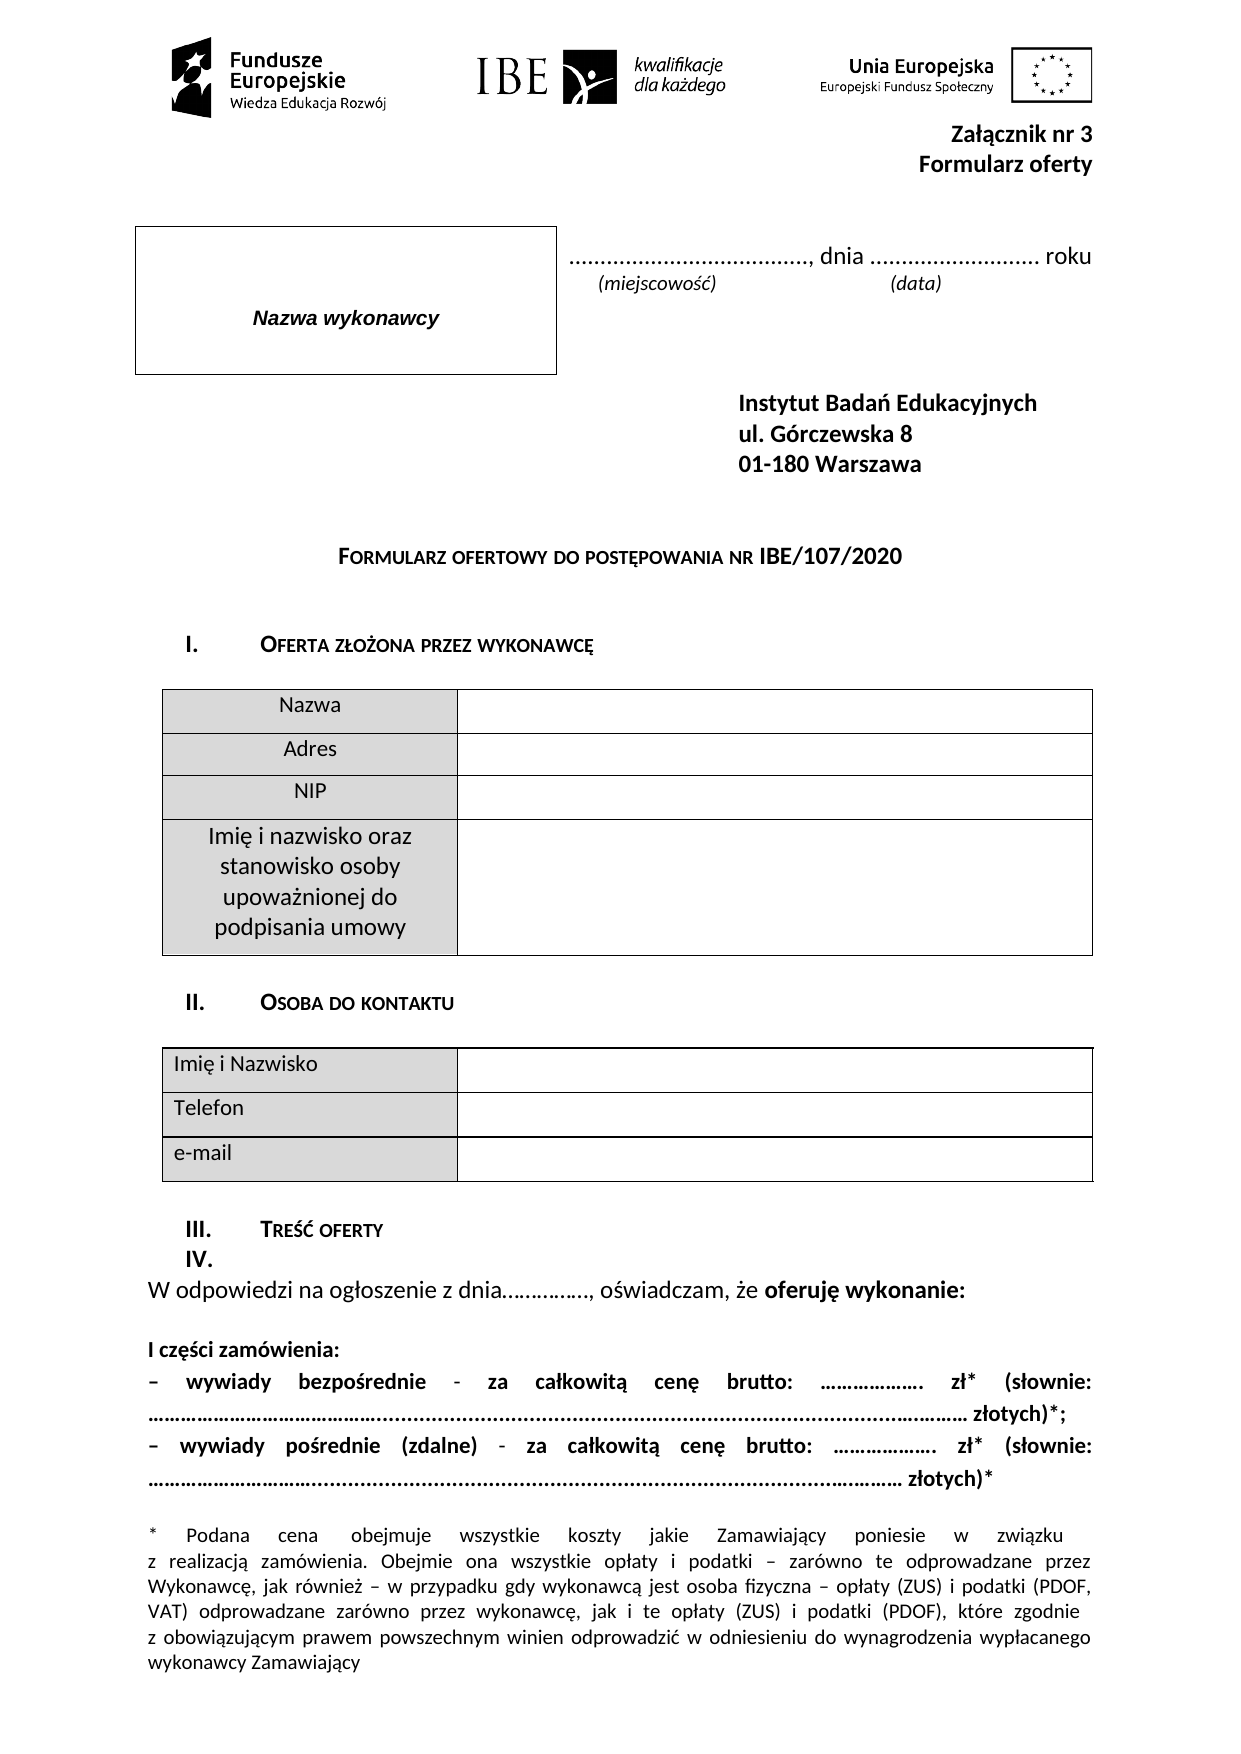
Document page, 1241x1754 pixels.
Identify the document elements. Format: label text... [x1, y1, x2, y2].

list Osoba do kontaktu [185, 986, 1093, 1017]
table_cell [458, 1138, 1092, 1181]
table_cell Imię i nazwisko oraz stanowisko osoby upoważnionej do podpisania umowy [163, 820, 457, 954]
table_header Imię i Nazwisko [163, 1049, 457, 1092]
text – wywiady bezpośrednie - za całkowitą cenę brutto: ………………. zł* (słownie: …………………………………….....................................................................................….……… złotych)*; [148, 1367, 1093, 1427]
text ul. Górczewska 8 [738, 418, 1093, 448]
text (miejscowość) (data) [557, 271, 1093, 296]
table_header [458, 1049, 1092, 1092]
table_cell NIP [163, 776, 457, 819]
text I części zamówienia: [148, 1335, 1093, 1363]
text W odpowiedzi na ogłoszenie z dnia……………, oświadczam, że oferuję wykonanie: [148, 1274, 1093, 1304]
table_cell Adres [163, 734, 457, 775]
table_cell e-mail [163, 1138, 457, 1181]
text Formularz ofertowy do postępowania nr IBE/107/2020 [148, 540, 1093, 571]
list Treść oferty [185, 1213, 1093, 1243]
text ......................................, dnia ........................... roku [557, 240, 1093, 271]
text Formularz oferty [148, 148, 1093, 179]
list Oferta złożona przez wykonawcę [185, 628, 1093, 659]
text Instytut Badań Edukacyjnych [738, 387, 1093, 418]
picture [171, 37, 1093, 118]
text 01-180 Warszawa [738, 448, 1093, 479]
text Załącznik nr 3 [148, 118, 1093, 148]
table_header Nazwa [163, 690, 457, 733]
table_cell [458, 776, 1092, 819]
table_cell [458, 820, 1092, 954]
table_header [458, 690, 1092, 733]
table_cell [458, 1093, 1092, 1136]
table_cell [458, 734, 1092, 775]
table_cell Telefon [163, 1093, 457, 1136]
text – wywiady pośrednie (zdalne) - za całkowitą cenę brutto: ………………. zł* (słownie: ………………………….....................................................................................….……… złotych)* [148, 1432, 1093, 1492]
